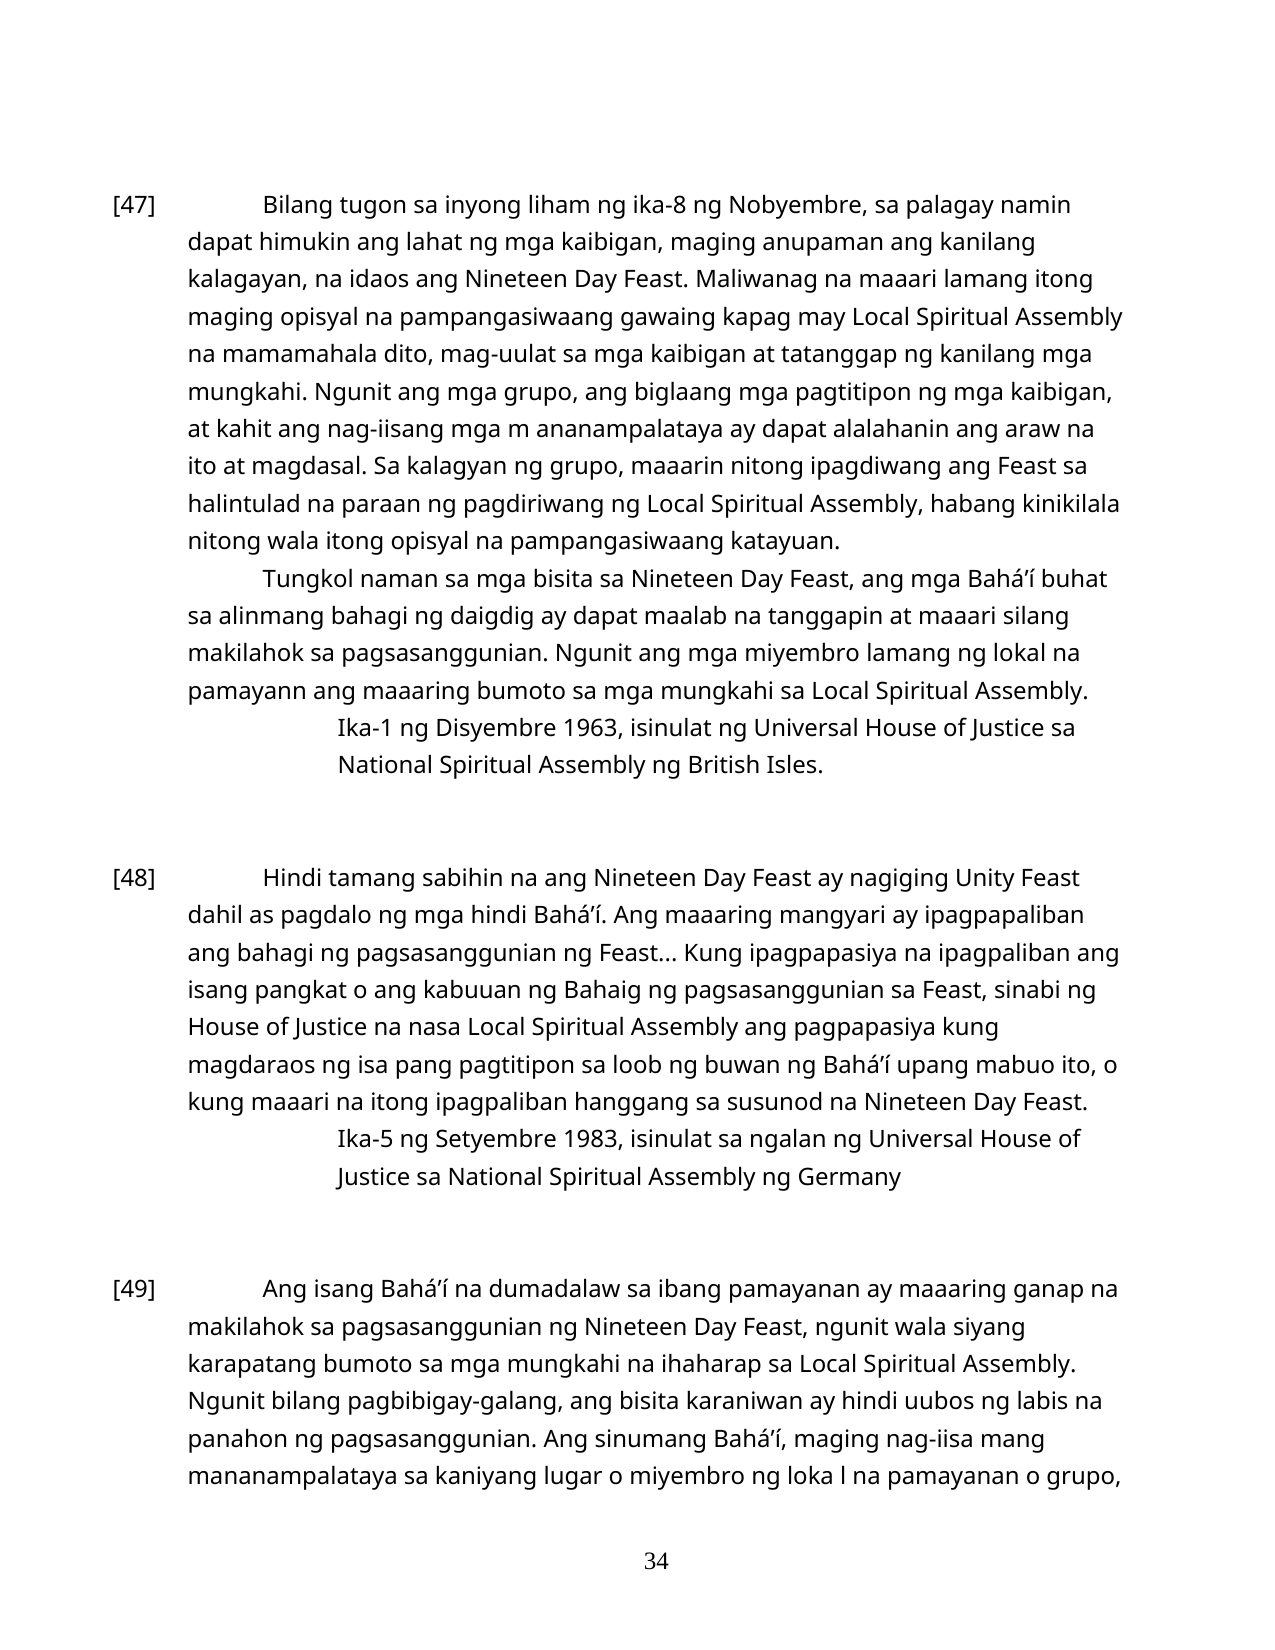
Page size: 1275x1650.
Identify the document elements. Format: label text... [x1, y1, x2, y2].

text Ika-5 ng Setyembre 1983, isinulat sa ngalan ng Universal House of Justice sa National Spiritual Assembly ng Germany [337, 1122, 1125, 1192]
text Tungkol naman sa mga bisita sa Nineteen Day Feast, ang mga Bahá’í buhat sa alinmang bahagi ng daigdig ay dapat maalab na tanggapin at maaari silang makilahok sa pagsasanggunian. Ngunit ang mga miyembro lamang ng lokal na pamayann ang maaaring bumoto sa mga mungkahi sa Local Spiritual Assembly. [112, 561, 1125, 706]
text [48] Hindi tamang sabihin na ang Nineteen Day Feast ay nagiging Unity Feast dahil as pagdalo ng mga hindi Bahá’í. Ang maaaring mangyari ay ipagpapaliban ang bahagi ng pagsasanggunian ng Feast... Kung ipagpapasiya na ipagpaliban ang isang pangkat o ang kabuuan ng Bahaig ng pagsasanggunian sa Feast, sinabi ng House of Justice na nasa Local Spiritual Assembly ang pagpapasiya kung magdaraos ng isa pang pagtitipon sa loob ng buwan ng Bahá’í upang mabuo ito, o kung maaari na itong ipagpaliban hanggang sa susunod na Nineteen Day Feast. [112, 861, 1125, 1117]
text [47] Bilang tugon sa inyong liham ng ika-8 ng Nobyembre, sa palagay namin dapat himukin ang lahat ng mga kaibigan, maging anupaman ang kanilang kalagayan, na idaos ang Nineteen Day Feast. Maliwanag na maaari lamang itong maging opisyal na pampangasiwaang gawaing kapag may Local Spiritual Assembly na mamamahala dito, mag-uulat sa mga kaibigan at tatanggap ng kanilang mga mungkahi. Ngunit ang mga grupo, ang biglaang mga pagtitipon ng mga kaibigan, at kahit ang nag-iisang mga m ananampalataya ay dapat alalahanin ang araw na ito at magdasal. Sa kalagyan ng grupo, maaarin nitong ipagdiwang ang Feast sa halintulad na paraan ng pagdiriwang ng Local Spiritual Assembly, habang kinikilala nitong wala itong opisyal na pampangasiwaang katayuan. [112, 187, 1125, 557]
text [112, 1272, 1125, 1491]
text Ika-1 ng Disyembre 1963, isinulat ng Universal House of Justice sa National Spiritual Assembly ng British Isles. [337, 711, 1125, 781]
